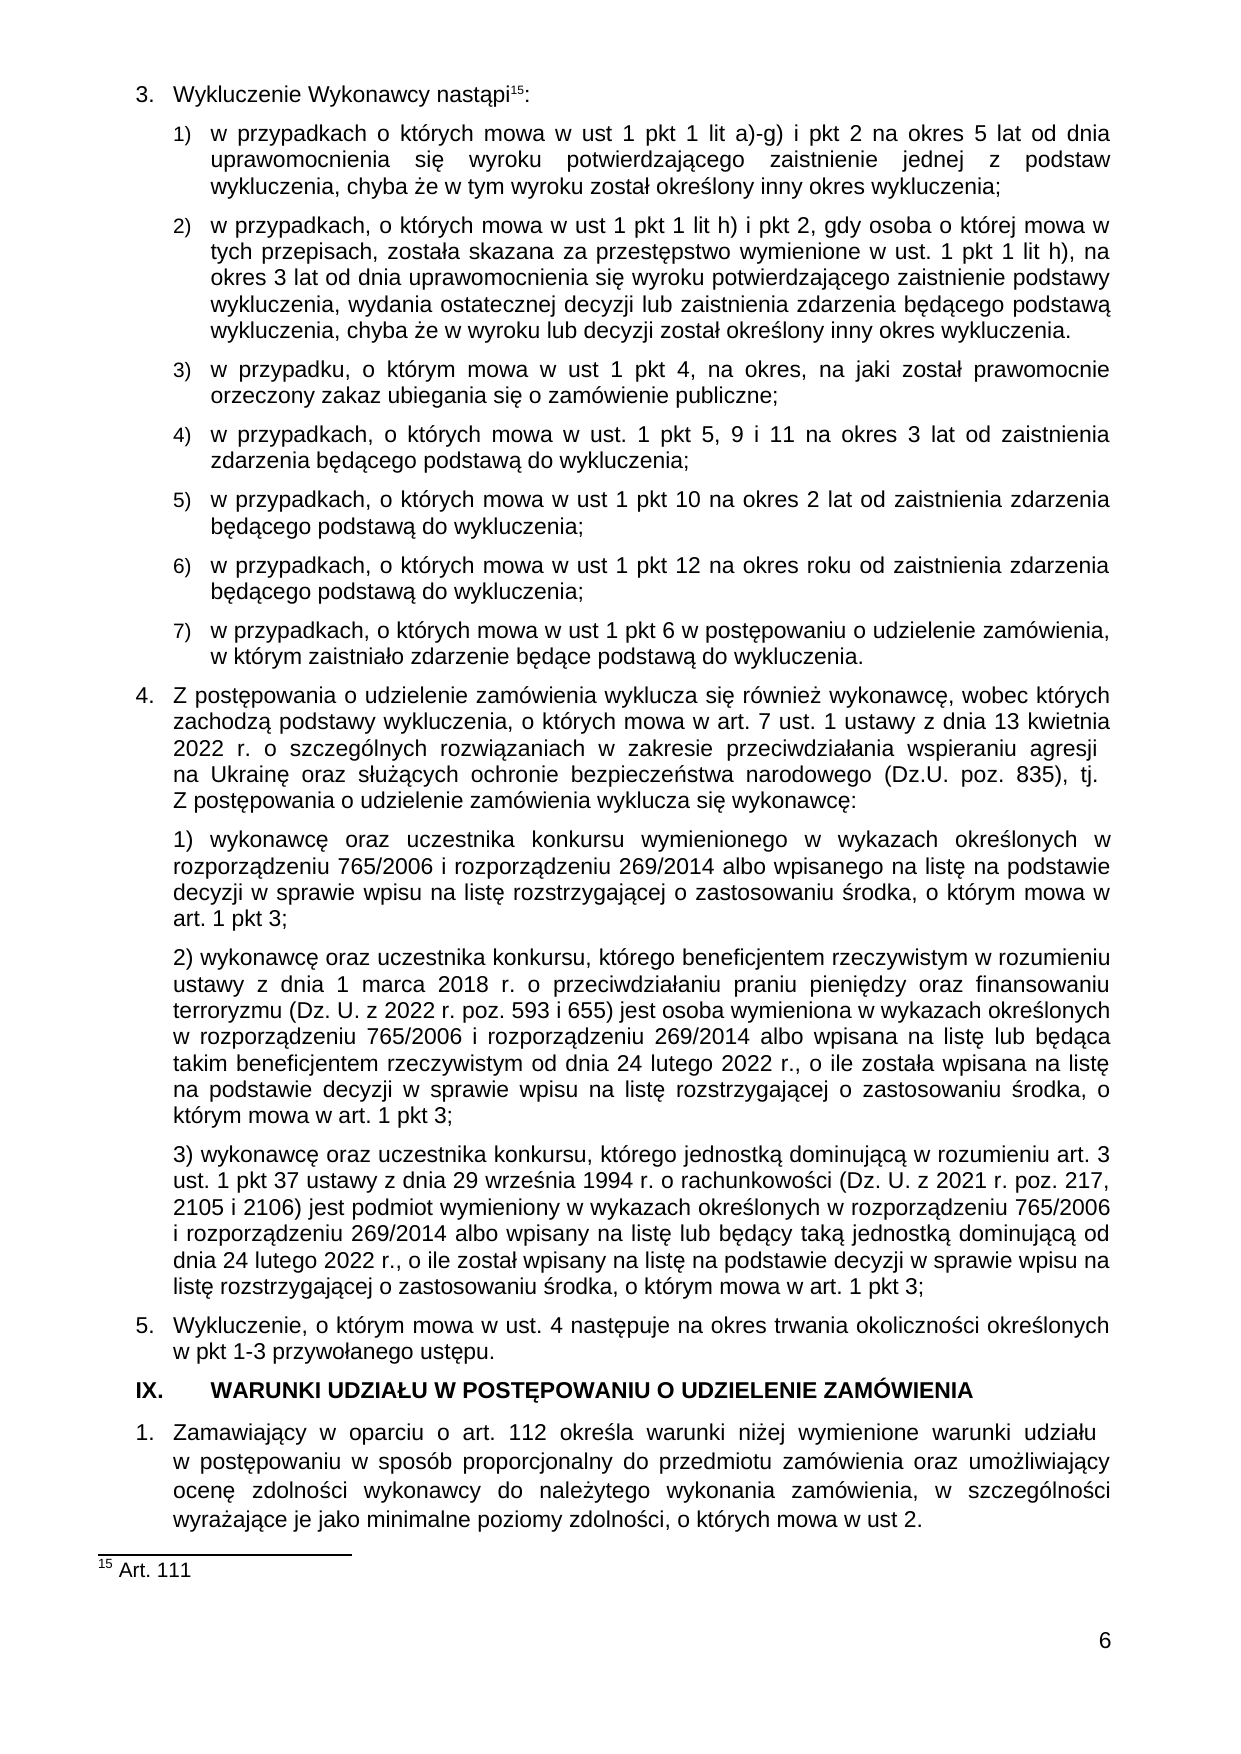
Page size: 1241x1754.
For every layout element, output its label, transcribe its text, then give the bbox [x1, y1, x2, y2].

list w przypadkach, o których mowa w ust 1 pkt 10 na okres 2 lat od zaistnienia zdarzenia będącego podstawą do wykluczenia; [173, 486, 1111, 539]
list w przypadkach, o których mowa w ust 1 pkt 12 na okres roku od zaistnienia zdarzenia będącego podstawą do wykluczenia; [173, 552, 1111, 604]
list Wykluczenie, o którym mowa w ust. 4 następuje na okres trwania okoliczności określonych w pkt 1-3 przywołanego ustępu. [135, 1312, 1111, 1364]
list 3) wykonawcę oraz uczestnika konkursu, którego jednostką dominującą w rozumieniu art. 3 ust. 1 pkt 37 ustawy z dnia 29 września 1994 r. o rachunkowości (Dz. U. z 2021 r. poz. 217, 2105 i 2106) jest podmiot wymieniony w wykazach określonych w rozporządzeniu 765/2006 i rozporządzeniu 269/2014 albo wpisany na listę lub będący taką jednostką dominującą od dnia 24 lutego 2022 r., o ile został wpisany na listę na podstawie decyzji w sprawie wpisu na listę rozstrzygającej o zastosowaniu środka, o którym mowa w art. 1 pkt 3; [173, 1141, 1111, 1299]
list w przypadku, o którym mowa w ust 1 pkt 4, na okres, na jaki został prawomocnie orzeczony zakaz ubiegania się o zamówienie publiczne; [173, 356, 1111, 409]
list 1) wykonawcę oraz uczestnika konkursu wymienionego w wykazach określonych w rozporządzeniu 765/2006 i rozporządzeniu 269/2014 albo wpisanego na listę na podstawie decyzji w sprawie wpisu na listę rozstrzygającej o zastosowaniu środka, o którym mowa w art. 1 pkt 3; [173, 826, 1111, 932]
list w przypadkach, o których mowa w ust 1 pkt 6 w postępowaniu o udzielenie zamówienia, w którym zaistniało zdarzenie będące podstawą do wykluczenia. [173, 617, 1111, 669]
list Wykluczenie Wykonawcy nastąpi: [135, 81, 1111, 108]
list Z postępowania o udzielenie zamówienia wyklucza się również wykonawcę, wobec których zachodzą podstawy wykluczenia, o których mowa w art. 7 ust. 1 ustawy z dnia 13 kwietnia 2022 r. o szczególnych rozwiązaniach w zakresie przeciwdziałania wspieraniu agresji na Ukrainę oraz służących ochronie bezpieczeństwa narodowego (Dz.U. poz. 835), tj. Z postępowania o udzielenie zamówienia wyklucza się wykonawcę: [135, 682, 1111, 814]
list Zamawiający w oparciu o art. 112 określa warunki niżej wymienione warunki udziału w postępowaniu w sposób proporcjonalny do przedmiotu zamówienia oraz umożliwiający ocenę zdolności wykonawcy do należytego wykonania zamówienia, w szczególności wyrażające je jako minimalne poziomy zdolności, o których mowa w ust 2. [135, 1419, 1111, 1533]
list w przypadkach, o których mowa w ust. 1 pkt 5, 9 i 11 na okres 3 lat od zaistnienia zdarzenia będącego podstawą do wykluczenia; [173, 421, 1111, 474]
list WARUNKI UDZIAŁU W POSTĘPOWANIU O UDZIELENIE ZAMÓWIENIA [135, 1377, 1111, 1403]
list w przypadkach, o których mowa w ust 1 pkt 1 lit h) i pkt 2, gdy osoba o której mowa w tych przepisach, została skazana za przestępstwo wymienione w ust. 1 pkt 1 lit h), na okres 3 lat od dnia uprawomocnienia się wyroku potwierdzającego zaistnienie podstawy wykluczenia, wydania ostatecznej decyzji lub zaistnienia zdarzenia będącego podstawą wykluczenia, chyba że w wyroku lub decyzji został określony inny okres wykluczenia. [173, 212, 1111, 343]
list w przypadkach o których mowa w ust 1 pkt 1 lit a)-g) i pkt 2 na okres 5 lat od dnia uprawomocnienia się wyroku potwierdzającego zaistnienie jednej z podstaw wykluczenia, chyba że w tym wyroku został określony inny okres wykluczenia; [173, 120, 1111, 199]
list 2) wykonawcę oraz uczestnika konkursu, którego beneficjentem rzeczywistym w rozumieniu ustawy z dnia 1 marca 2018 r. o przeciwdziałaniu praniu pieniędzy oraz finansowaniu terroryzmu (Dz. U. z 2022 r. poz. 593 i 655) jest osoba wymieniona w wykazach określonych w rozporządzeniu 765/2006 i rozporządzeniu 269/2014 albo wpisana na listę lub będąca takim beneficjentem rzeczywistym od dnia 24 lutego 2022 r., o ile została wpisana na listę na podstawie decyzji w sprawie wpisu na listę rozstrzygającej o zastosowaniu środka, o którym mowa w art. 1 pkt 3; [173, 944, 1111, 1129]
